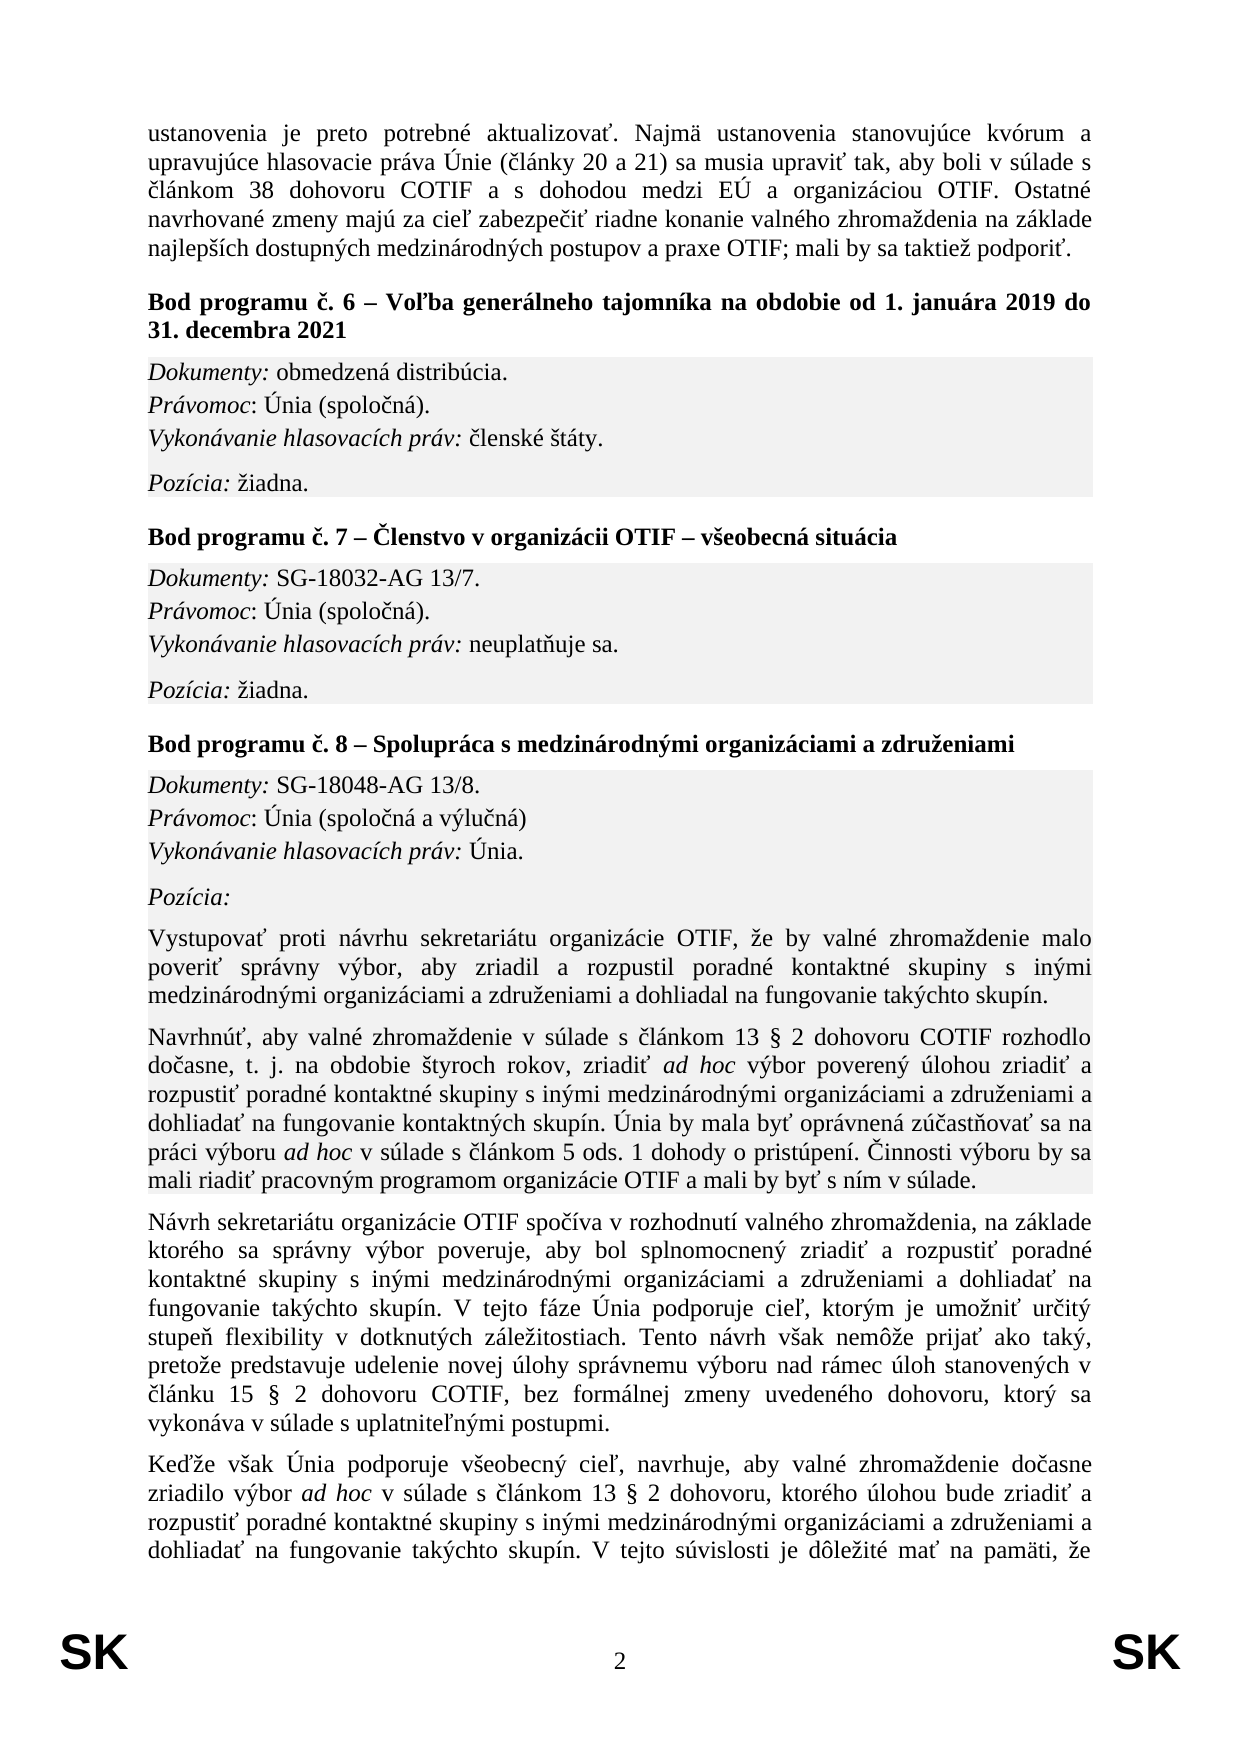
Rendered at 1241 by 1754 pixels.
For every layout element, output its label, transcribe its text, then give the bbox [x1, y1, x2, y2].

text Právomoc: Únia (spoločná). [148, 390, 1093, 419]
text Vystupovať proti návrhu sekretariátu organizácie OTIF, že by valné zhromaždenie malo poveriť správny výbor, aby zriadil a rozpustil poradné kontaktné skupiny s inými medzinárodnými organizáciami a združeniami a dohliadal na fungovanie takýchto skupín. [148, 923, 1093, 1009]
text Bod programu č. 8 – Spolupráca s medzinárodnými organizáciami a združeniami [148, 729, 1093, 757]
text Navrhnúť, aby valné zhromaždenie v súlade s článkom 13 § 2 dohovoru COTIF rozhodlo dočasne, t. j. na obdobie štyroch rokov, zriadiť ad hoc výbor poverený úlohou zriadiť a rozpustiť poradné kontaktné skupiny s inými medzinárodnými organizáciami a združeniami a dohliadať na fungovanie kontaktných skupín. Únia by mala byť oprávnená zúčastňovať sa na práci výboru ad hoc v súlade s článkom 5 ods. 1 dohody o pristúpení. Činnosti výboru by sa mali riadiť pracovným programom organizácie OTIF a mali by byť s ním v súlade. [148, 1022, 1093, 1194]
text Pozícia: žiadna. [148, 468, 1093, 497]
text Právomoc: Únia (spoločná a výlučná) [148, 803, 1093, 832]
text Vykonávanie hlasovacích práv: Únia. [148, 836, 1093, 865]
text Bod programu č. 6 – Voľba generálneho tajomníka na obdobie od 1. januára 2019 do 31. decembra 2021 [148, 287, 1093, 344]
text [148, 118, 1093, 262]
text Právomoc: Únia (spoločná). [148, 596, 1093, 625]
text Návrh sekretariátu organizácie OTIF spočíva v rozhodnutí valného zhromaždenia, na základe ktorého sa správny výbor poveruje, aby bol splnomocnený zriadiť a rozpustiť poradné kontaktné skupiny s inými medzinárodnými organizáciami a združeniami a dohliadať na fungovanie takýchto skupín. V tejto fáze Únia podporuje cieľ, ktorým je umožniť určitý stupeň flexibility v dotknutých záležitostiach. Tento návrh však nemôže prijať ako taký, pretože predstavuje udelenie novej úlohy správnemu výboru nad rámec úloh stanovených v článku 15 § 2 dohovoru COTIF, bez formálnej zmeny uvedeného dohovoru, ktorý sa vykonáva v súlade s uplatniteľnými postupmi. [148, 1207, 1093, 1437]
text Bod programu č. 7 – Členstvo v organizácii OTIF – všeobecná situácia [148, 522, 1093, 551]
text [148, 1449, 1093, 1564]
text Vykonávanie hlasovacích práv: neuplatňuje sa. [148, 629, 1093, 658]
text Dokumenty: SG-18032-AG 13/7. [148, 563, 1093, 592]
text Dokumenty: SG-18048-AG 13/8. [148, 770, 1093, 799]
text Pozícia: [148, 882, 1093, 910]
text Vykonávanie hlasovacích práv: členské štáty. [148, 423, 1093, 452]
text Pozícia: žiadna. [148, 675, 1093, 704]
text Dokumenty: obmedzená distribúcia. [148, 357, 1093, 386]
